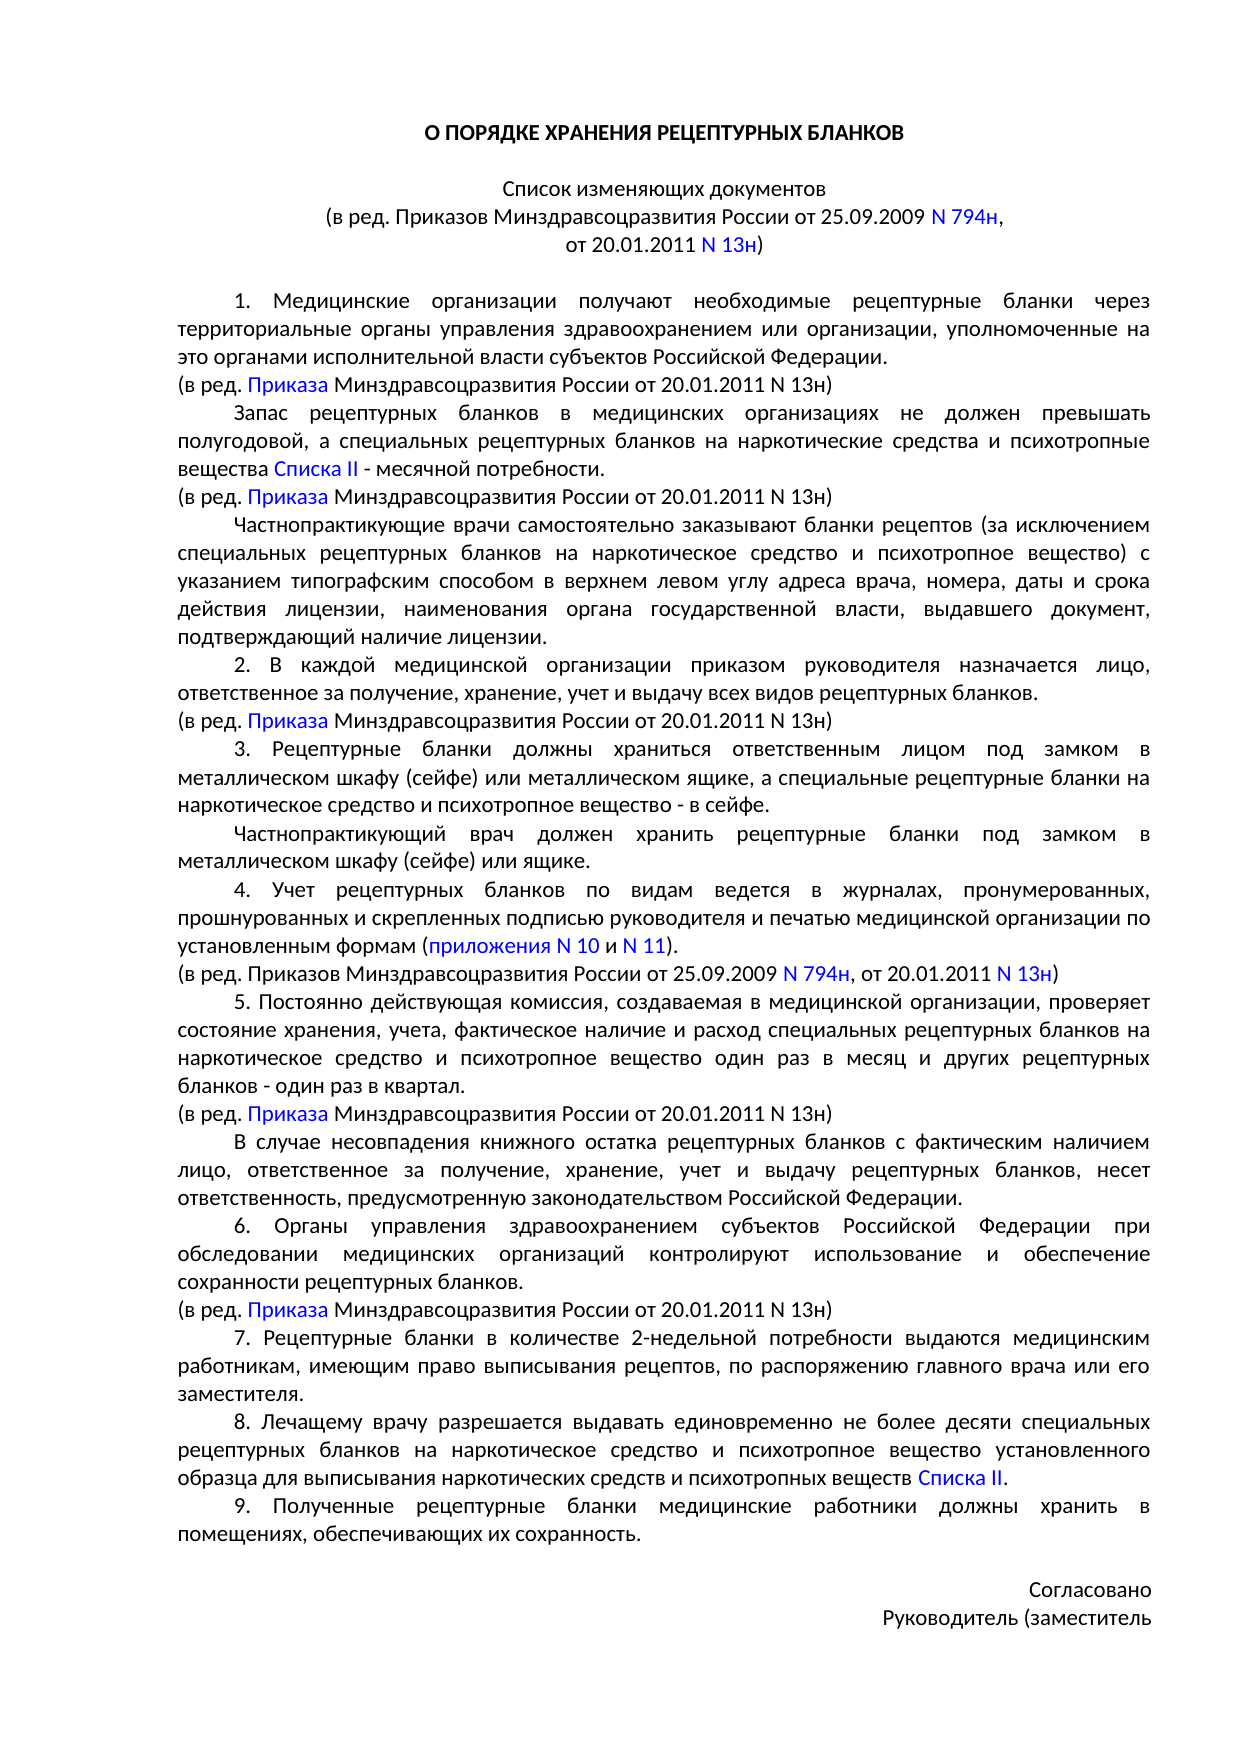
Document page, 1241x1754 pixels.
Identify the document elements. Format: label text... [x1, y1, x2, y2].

text Список изменяющих документов [177, 174, 1152, 202]
text Частнопрактикующие врачи самостоятельно заказывают бланки рецептов (за исключением специальных рецептурных бланков на наркотическое средство и психотропное вещество) с указанием типографским способом в верхнем левом углу адреса врача, номера, даты и срока действия лицензии, наименования органа государственной власти, выдавшего документ, подтверждающий наличие лицензии. [177, 510, 1152, 651]
text от 20.01.2011 N 13н) [177, 230, 1152, 258]
text (в ред. Приказа Минздравсоцразвития России от 20.01.2011 N 13н) [177, 370, 1152, 398]
text (в ред. Приказа Минздравсоцразвития России от 20.01.2011 N 13н) [177, 1099, 1152, 1127]
text О ПОРЯДКЕ ХРАНЕНИЯ РЕЦЕПТУРНЫХ БЛАНКОВ [177, 118, 1152, 146]
text 2. В каждой медицинской организации приказом руководителя назначается лицо, ответственное за получение, хранение, учет и выдачу всех видов рецептурных бланков. [177, 651, 1152, 707]
text Руководитель (заместитель [177, 1603, 1152, 1631]
text 5. Постоянно действующая комиссия, создаваемая в медицинской организации, проверяет состояние хранения, учета, фактическое наличие и расход специальных рецептурных бланков на наркотическое средство и психотропное вещество один раз в месяц и других рецептурных бланков - один раз в квартал. [177, 987, 1152, 1099]
text 6. Органы управления здравоохранением субъектов Российской Федерации при обследовании медицинских организаций контролируют использование и обеспечение сохранности рецептурных бланков. [177, 1211, 1152, 1295]
text Согласовано [177, 1575, 1152, 1603]
text Запас рецептурных бланков в медицинских организациях не должен превышать полугодовой, а специальных рецептурных бланков на наркотические средства и психотропные вещества Списка II - месячной потребности. [177, 398, 1152, 482]
text (в ред. Приказа Минздравсоцразвития России от 20.01.2011 N 13н) [177, 707, 1152, 734]
text 9. Полученные рецептурные бланки медицинские работники должны хранить в помещениях, обеспечивающих их сохранность. [177, 1491, 1152, 1547]
text 8. Лечащему врачу разрешается выдавать единовременно не более десяти специальных рецептурных бланков на наркотическое средство и психотропное вещество установленного образца для выписывания наркотических средств и психотропных веществ Списка II. [177, 1407, 1152, 1491]
text (в ред. Приказа Минздравсоцразвития России от 20.01.2011 N 13н) [177, 1295, 1152, 1323]
text В случае несовпадения книжного остатка рецептурных бланков с фактическим наличием лицо, ответственное за получение, хранение, учет и выдачу рецептурных бланков, несет ответственность, предусмотренную законодательством Российской Федерации. [177, 1127, 1152, 1211]
text 3. Рецептурные бланки должны храниться ответственным лицом под замком в металлическом шкафу (сейфе) или металлическом ящике, а специальные рецептурные бланки на наркотическое средство и психотропное вещество - в сейфе. [177, 734, 1152, 819]
text (в ред. Приказов Минздравсоцразвития России от 25.09.2009 N 794н, [177, 202, 1152, 230]
text 1. Медицинские организации получают необходимые рецептурные бланки через территориальные органы управления здравоохранением или организации, уполномоченные на это органами исполнительной власти субъектов Российской Федерации. [177, 286, 1152, 370]
text Частнопрактикующий врач должен хранить рецептурные бланки под замком в металлическом шкафу (сейфе) или ящике. [177, 819, 1152, 875]
text (в ред. Приказов Минздравсоцразвития России от 25.09.2009 N 794н, от 20.01.2011 N 13н) [177, 959, 1152, 987]
text 7. Рецептурные бланки в количестве 2-недельной потребности выдаются медицинским работникам, имеющим право выписывания рецептов, по распоряжению главного врача или его заместителя. [177, 1323, 1152, 1407]
text 4. Учет рецептурных бланков по видам ведется в журналах, пронумерованных, прошнурованных и скрепленных подписью руководителя и печатью медицинской организации по установленным формам (приложения N 10 и N 11). [177, 875, 1152, 959]
text (в ред. Приказа Минздравсоцразвития России от 20.01.2011 N 13н) [177, 482, 1152, 510]
